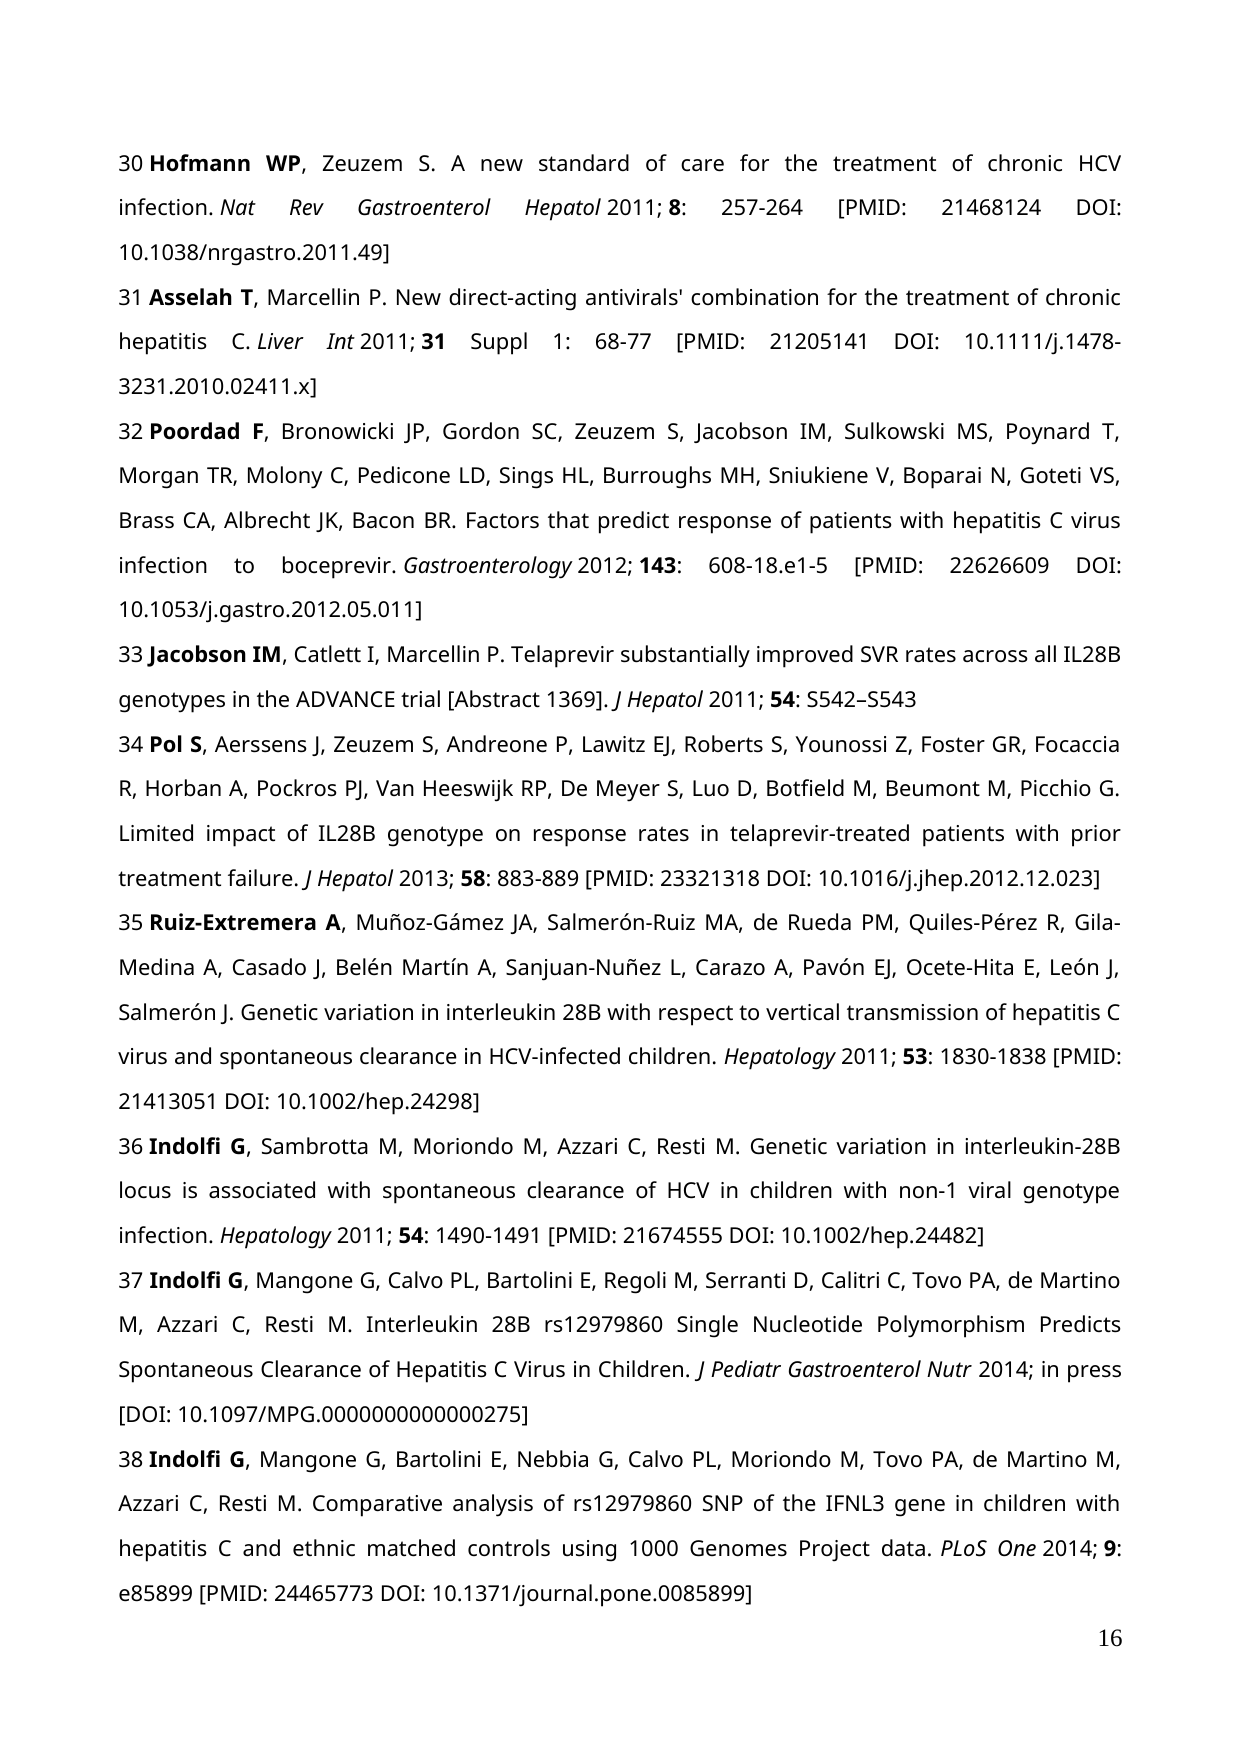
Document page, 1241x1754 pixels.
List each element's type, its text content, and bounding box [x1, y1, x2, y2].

text 36 Indolfi G, Sambrotta M, Moriondo M, Azzari C, Resti M. Genetic variation in interleukin-28B locus is associated with spontaneous clearance of HCV in children with non-1 viral genotype infection. Hepatology 2011; 54: 1490-1491 [PMID: 21674555 DOI: 10.1002/hep.24482] [118, 1131, 1122, 1250]
text 35 Ruiz-Extremera A, Muñoz-Gámez JA, Salmerón-Ruiz MA, de Rueda PM, Quiles-Pérez R, Gila-Medina A, Casado J, Belén Martín A, Sanjuan-Nuñez L, Carazo A, Pavón EJ, Ocete-Hita E, León J, Salmerón J. Genetic variation in interleukin 28B with respect to vertical transmission of hepatitis C virus and spontaneous clearance in HCV-infected children. Hepatology 2011; 53: 1830-1838 [PMID: 21413051 DOI: 10.1002/hep.24298] [118, 907, 1122, 1116]
text 31 Asselah T, Marcellin P. New direct-acting antivirals' combination for the treatment of chronic hepatitis C. Liver Int 2011; 31 Suppl 1: 68-77 [PMID: 21205141 DOI: 10.1111/j.1478-3231.2010.02411.x] [118, 282, 1122, 401]
text 37 Indolfi G, Mangone G, Calvo PL, Bartolini E, Regoli M, Serranti D, Calitri C, Tovo PA, de Martino M, Azzari C, Resti M. Interleukin 28B rs12979860 Single Nucleotide Polymorphism Predicts Spontaneous Clearance of Hepatitis C Virus in Children. J Pediatr Gastroenterol Nutr 2014; in press [DOI: 10.1097/MPG.0000000000000275] [118, 1265, 1122, 1429]
text 32 Poordad F, Bronowicki JP, Gordon SC, Zeuzem S, Jacobson IM, Sulkowski MS, Poynard T, Morgan TR, Molony C, Pedicone LD, Sings HL, Burroughs MH, Sniukiene V, Boparai N, Goteti VS, Brass CA, Albrecht JK, Bacon BR. Factors that predict response of patients with hepatitis C virus infection to boceprevir. Gastroenterology 2012; 143: 608-18.e1-5 [PMID: 22626609 DOI: 10.1053/j.gastro.2012.05.011] [118, 416, 1122, 624]
text 30 Hofmann WP, Zeuzem S. A new standard of care for the treatment of chronic HCV infection. Nat Rev Gastroenterol Hepatol 2011; 8: 257-264 [PMID: 21468124 DOI: 10.1038/nrgastro.2011.49] [118, 148, 1122, 267]
text 38 Indolfi G, Mangone G, Bartolini E, Nebbia G, Calvo PL, Moriondo M, Tovo PA, de Martino M, Azzari C, Resti M. Comparative analysis of rs12979860 SNP of the IFNL3 gene in children with hepatitis C and ethnic matched controls using 1000 Genomes Project data. PLoS One 2014; 9: e85899 [PMID: 24465773 DOI: 10.1371/journal.pone.0085899] [118, 1443, 1122, 1607]
text 34 Pol S, Aerssens J, Zeuzem S, Andreone P, Lawitz EJ, Roberts S, Younossi Z, Foster GR, Focaccia R, Horban A, Pockros PJ, Van Heeswijk RP, De Meyer S, Luo D, Botfield M, Beumont M, Picchio G. Limited impact of IL28B genotype on response rates in telaprevir-treated patients with prior treatment failure. J Hepatol 2013; 58: 883-889 [PMID: 23321318 DOI: 10.1016/j.jhep.2012.12.023] [118, 728, 1122, 892]
text 33 Jacobson IM, Catlett I, Marcellin P. Telaprevir substantially improved SVR rates across all IL28B genotypes in the ADVANCE trial [Abstract 1369]. J Hepatol 2011; 54: S542–S543 [118, 639, 1122, 714]
